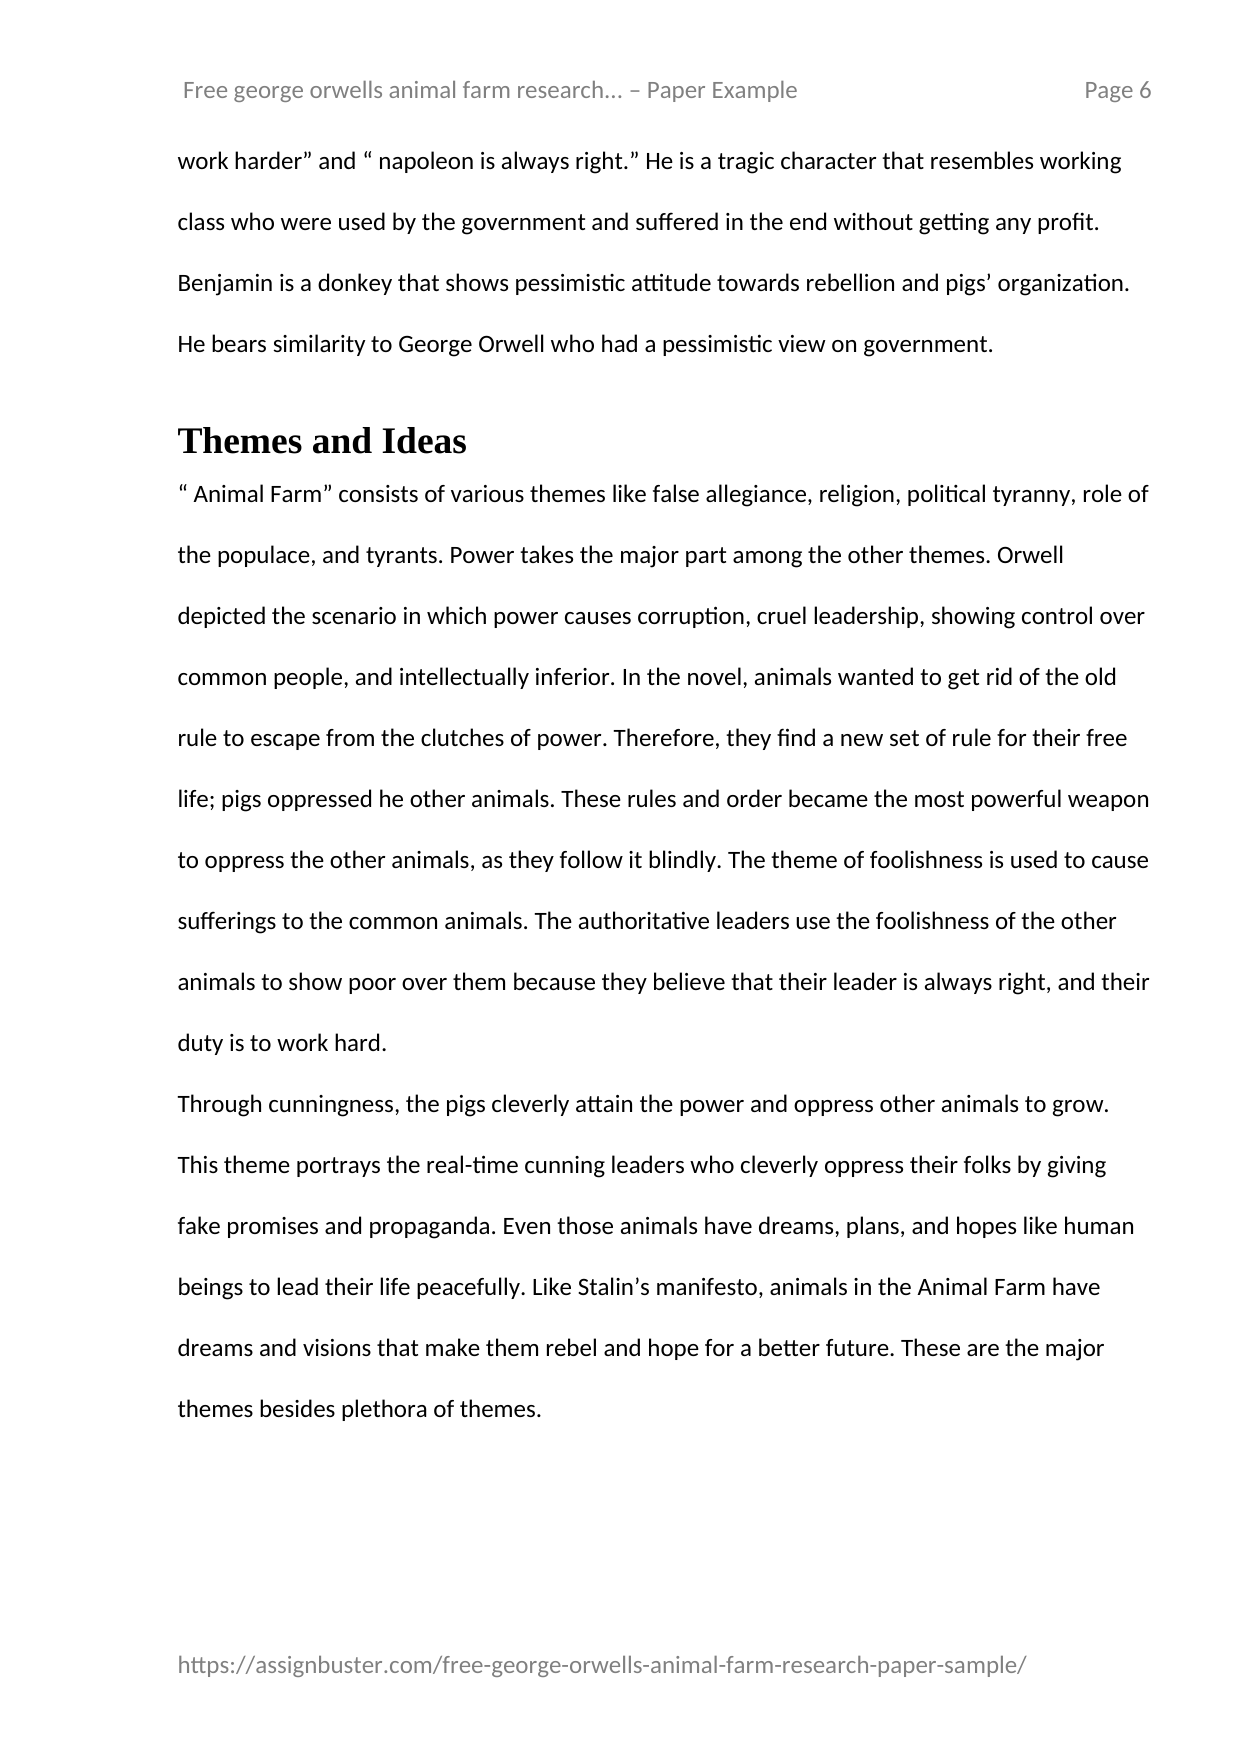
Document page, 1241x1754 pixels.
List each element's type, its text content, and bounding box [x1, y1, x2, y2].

subtitle Themes and Ideas [177, 419, 1152, 462]
text “ Animal Farm” consists of various themes like false allegiance, religion, political tyranny, role of the populace, and tyrants. Power takes the major part among the other themes. Orwell depicted the scenario in which power causes corruption, cruel leadership, showing control over common people, and intellectually inferior. In the novel, animals wanted to get rid of the old rule to escape from the clutches of power. Therefore, they find a new set of rule for their free life; pigs oppressed he other animals. These rules and order became the most powerful weapon to oppress the other animals, as they follow it blindly. The theme of foolishness is used to cause sufferings to the common animals. The authoritative leaders use the foolishness of the other animals to show poor over them because they believe that their leader is always right, and their duty is to work hard. Through cunningness, the pigs cleverly attain the power and oppress other animals to grow. This theme portrays the real-time cunning leaders who cleverly oppress their folks by giving fake promises and propaganda. Even those animals have dreams, plans, and hopes like human beings to lead their life peacefully. Like Stalin’s manifesto, animals in the Animal Farm have dreams and visions that make them rebel and hope for a better future. These are the major themes besides plethora of themes. [177, 478, 1152, 1424]
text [177, 145, 1152, 359]
